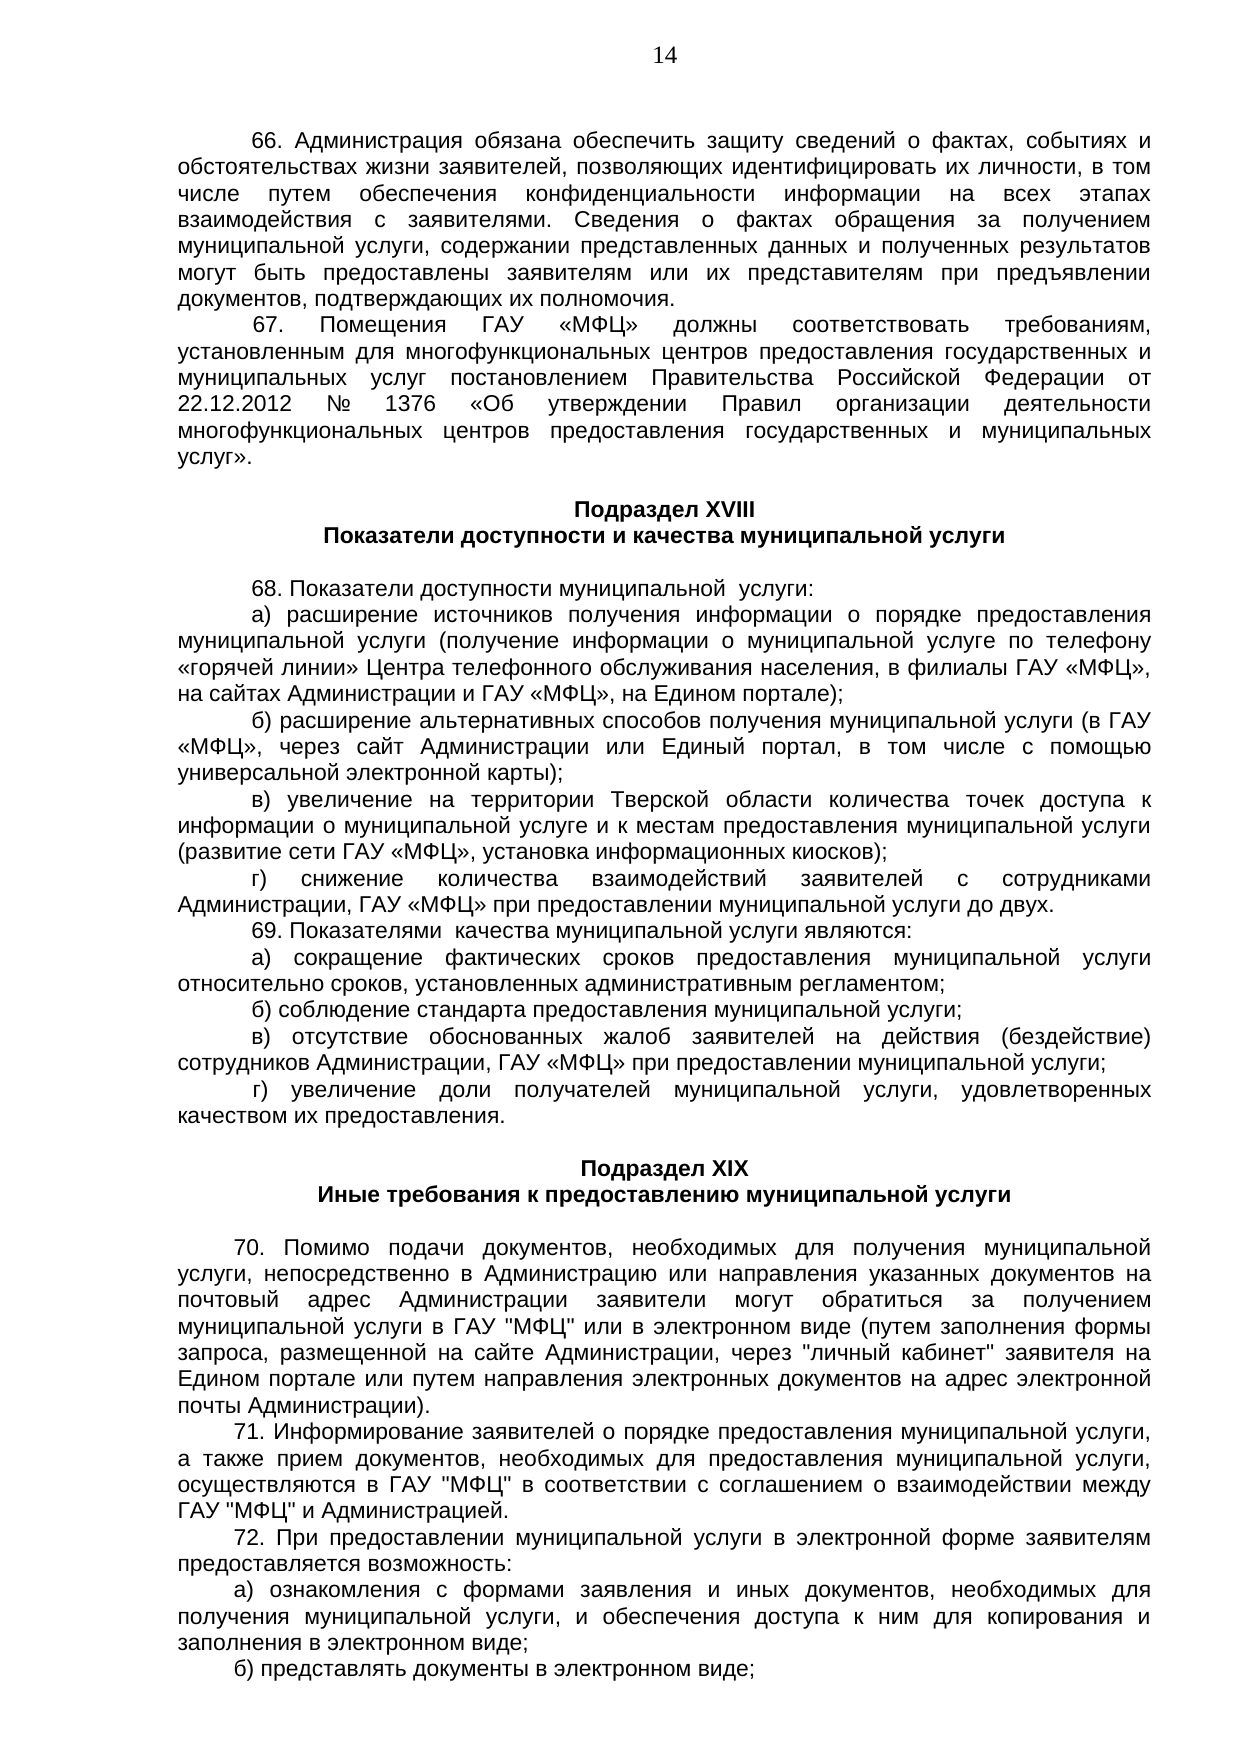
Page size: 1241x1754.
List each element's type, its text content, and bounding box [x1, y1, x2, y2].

text 72. При предоставлении муниципальной услуги в электронной форме заявителям предоставляется возможность: [177, 1523, 1152, 1576]
text 66. Администрация обязана обеспечить защиту сведений о фактах, событиях и обстоятельствах жизни заявителей, позволяющих идентифицировать их личности, в том числе путем обеспечения конфиденциальности информации на всех этапах взаимодействия с заявителями. Сведения о фактах обращения за получением муниципальной услуги, содержании представленных данных и полученных результатов могут быть предоставлены заявителям или их представителям при предъявлении документов, подтверждающих их полномочия. [177, 127, 1152, 311]
text в) увеличение на территории Тверской области количества точек доступа к информации о муниципальной услуге и к местам предоставления муниципальной услуги (развитие сети ГАУ «МФЦ», установка информационных киосков); [177, 786, 1152, 865]
text б) соблюдение стандарта предоставления муниципальной услуги; [177, 996, 1152, 1023]
text г) снижение количества взаимодействий заявителей с сотрудниками Администрации, ГАУ «МФЦ» при предоставлении муниципальной услуги до двух. [177, 865, 1152, 917]
text а) ознакомления с формами заявления и иных документов, необходимых для получения муниципальной услуги, и обеспечения доступа к ним для копирования и заполнения в электронном виде; [177, 1576, 1152, 1655]
text а) расширение источников получения информации о порядке предоставления муниципальной услуги (получение информации о муниципальной услуге по телефону «горячей линии» Центра телефонного обслуживания населения, в филиалы ГАУ «МФЦ», на сайтах Администрации и ГАУ «МФЦ», на Едином портале); [177, 601, 1152, 707]
text Подраздел XVIII [177, 496, 1152, 522]
text Показатели доступности и качества муниципальной услуги [177, 522, 1152, 548]
text б) представлять документы в электронном виде; [177, 1655, 1152, 1682]
text 69. Показателями качества муниципальной услуги являются: [177, 917, 1152, 944]
text Иные требования к предоставлению муниципальной услуги [177, 1181, 1152, 1207]
text 67. Помещения ГАУ «МФЦ» должны соответствовать требованиям, установленным для многофункциональных центров предоставления государственных и муниципальных услуг постановлением Правительства Российской Федерации от 22.12.2012 № 1376 «Об утверждении Правил организации деятельности многофункциональных центров предоставления государственных и муниципальных услуг». [177, 311, 1152, 469]
text г) увеличение доли получателей муниципальной услуги, удовлетворенных качеством их предоставления. [177, 1076, 1152, 1128]
text а) сокращение фактических сроков предоставления муниципальной услуги относительно сроков, установленных административным регламентом; [177, 944, 1152, 996]
text 71. Информирование заявителей о порядке предоставления муниципальной услуги, а также прием документов, необходимых для предоставления муниципальной услуги, осуществляются в ГАУ "МФЦ" в соответствии с соглашением о взаимодействии между ГАУ "МФЦ" и Администрацией. [177, 1418, 1152, 1523]
text 70. Помимо подачи документов, необходимых для получения муниципальной услуги, непосредственно в Администрацию или направления указанных документов на почтовый адрес Администрации заявители могут обратиться за получением муниципальной услуги в ГАУ "МФЦ" или в электронном виде (путем заполнения формы запроса, размещенной на сайте Администрации, через "личный кабинет" заявителя на Едином портале или путем направления электронных документов на адрес электронной почты Администрации). [177, 1234, 1152, 1418]
text Подраздел XIX [177, 1154, 1152, 1181]
text 68. Показатели доступности муниципальной услуги: [177, 575, 1152, 601]
text в) отсутствие обоснованных жалоб заявителей на действия (бездействие) сотрудников Администрации, ГАУ «МФЦ» при предоставлении муниципальной услуги; [177, 1023, 1152, 1076]
text б) расширение альтернативных способов получения муниципальной услуги (в ГАУ «МФЦ», через сайт Администрации или Единый портал, в том числе с помощью универсальной электронной карты); [177, 707, 1152, 786]
